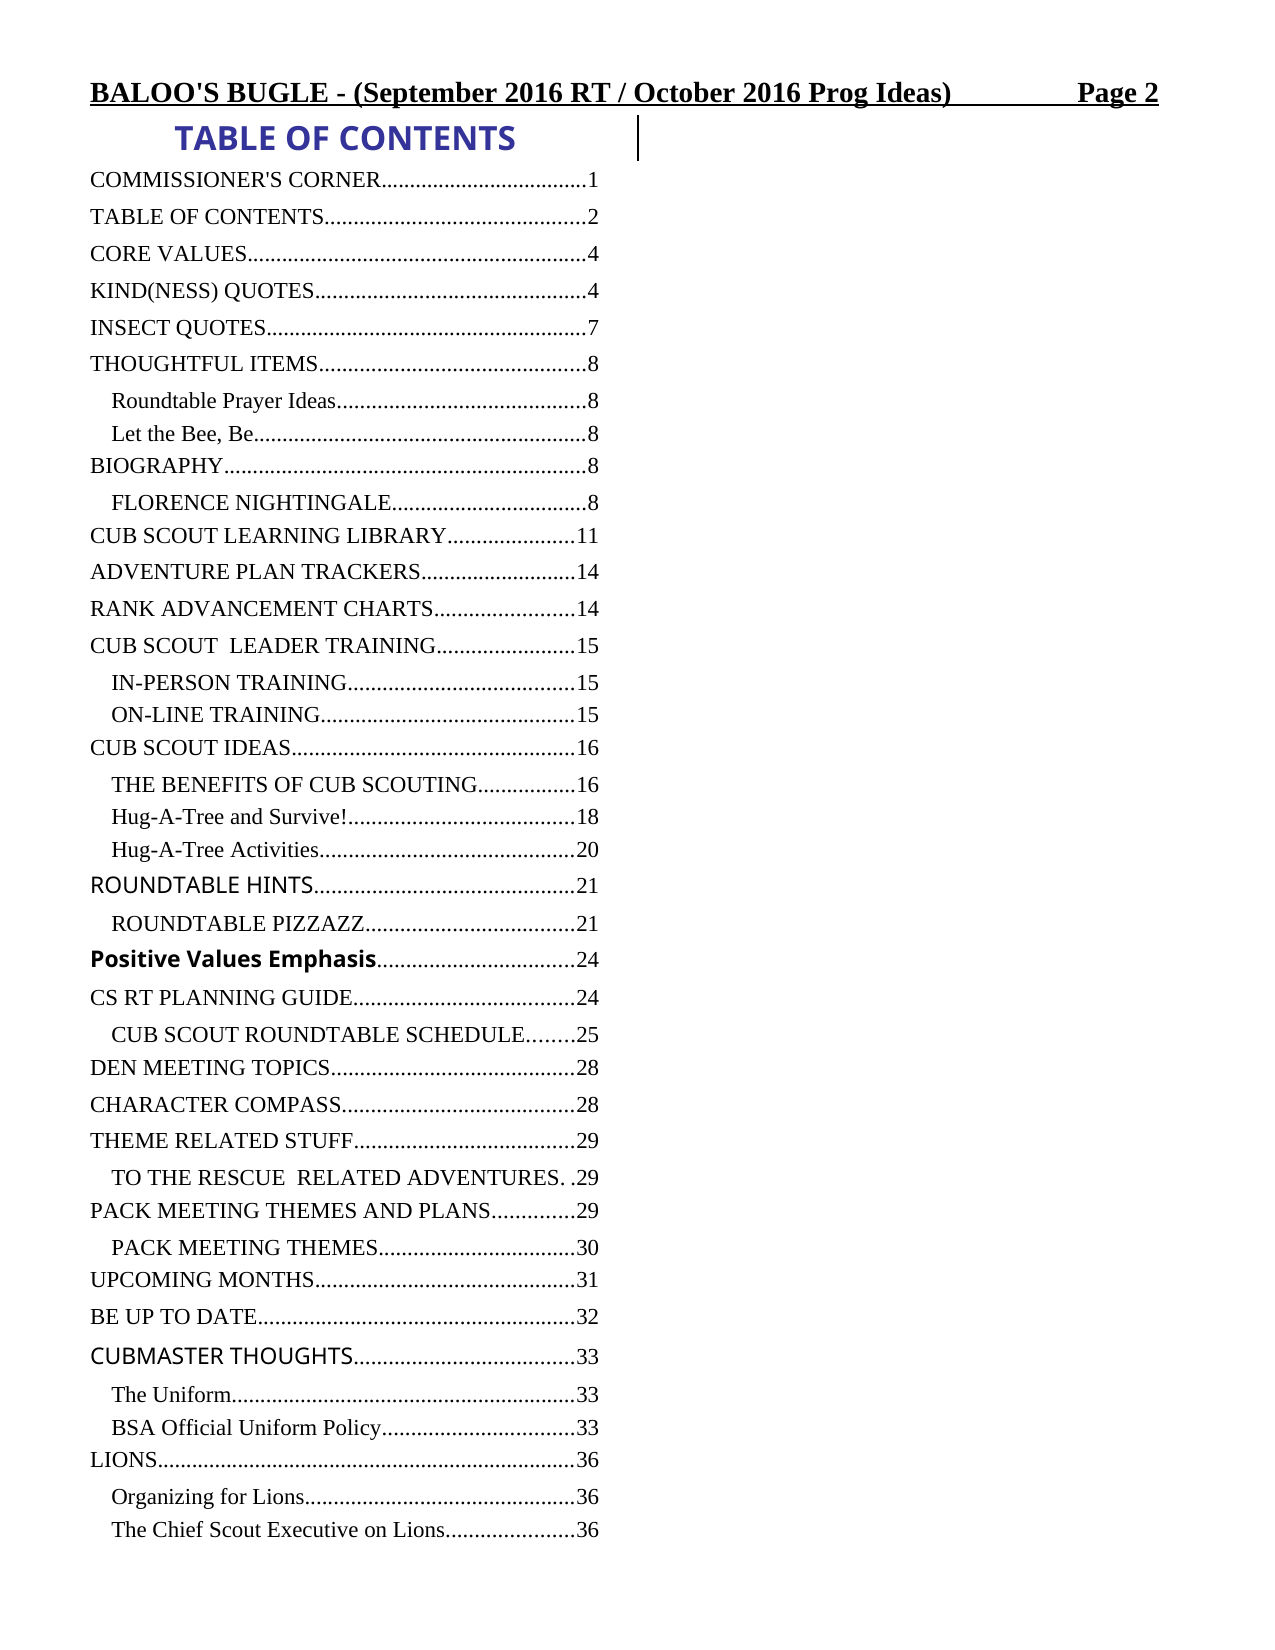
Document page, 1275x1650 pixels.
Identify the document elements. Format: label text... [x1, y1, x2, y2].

subtitle TABLE OF CONTENTS [90, 115, 600, 160]
